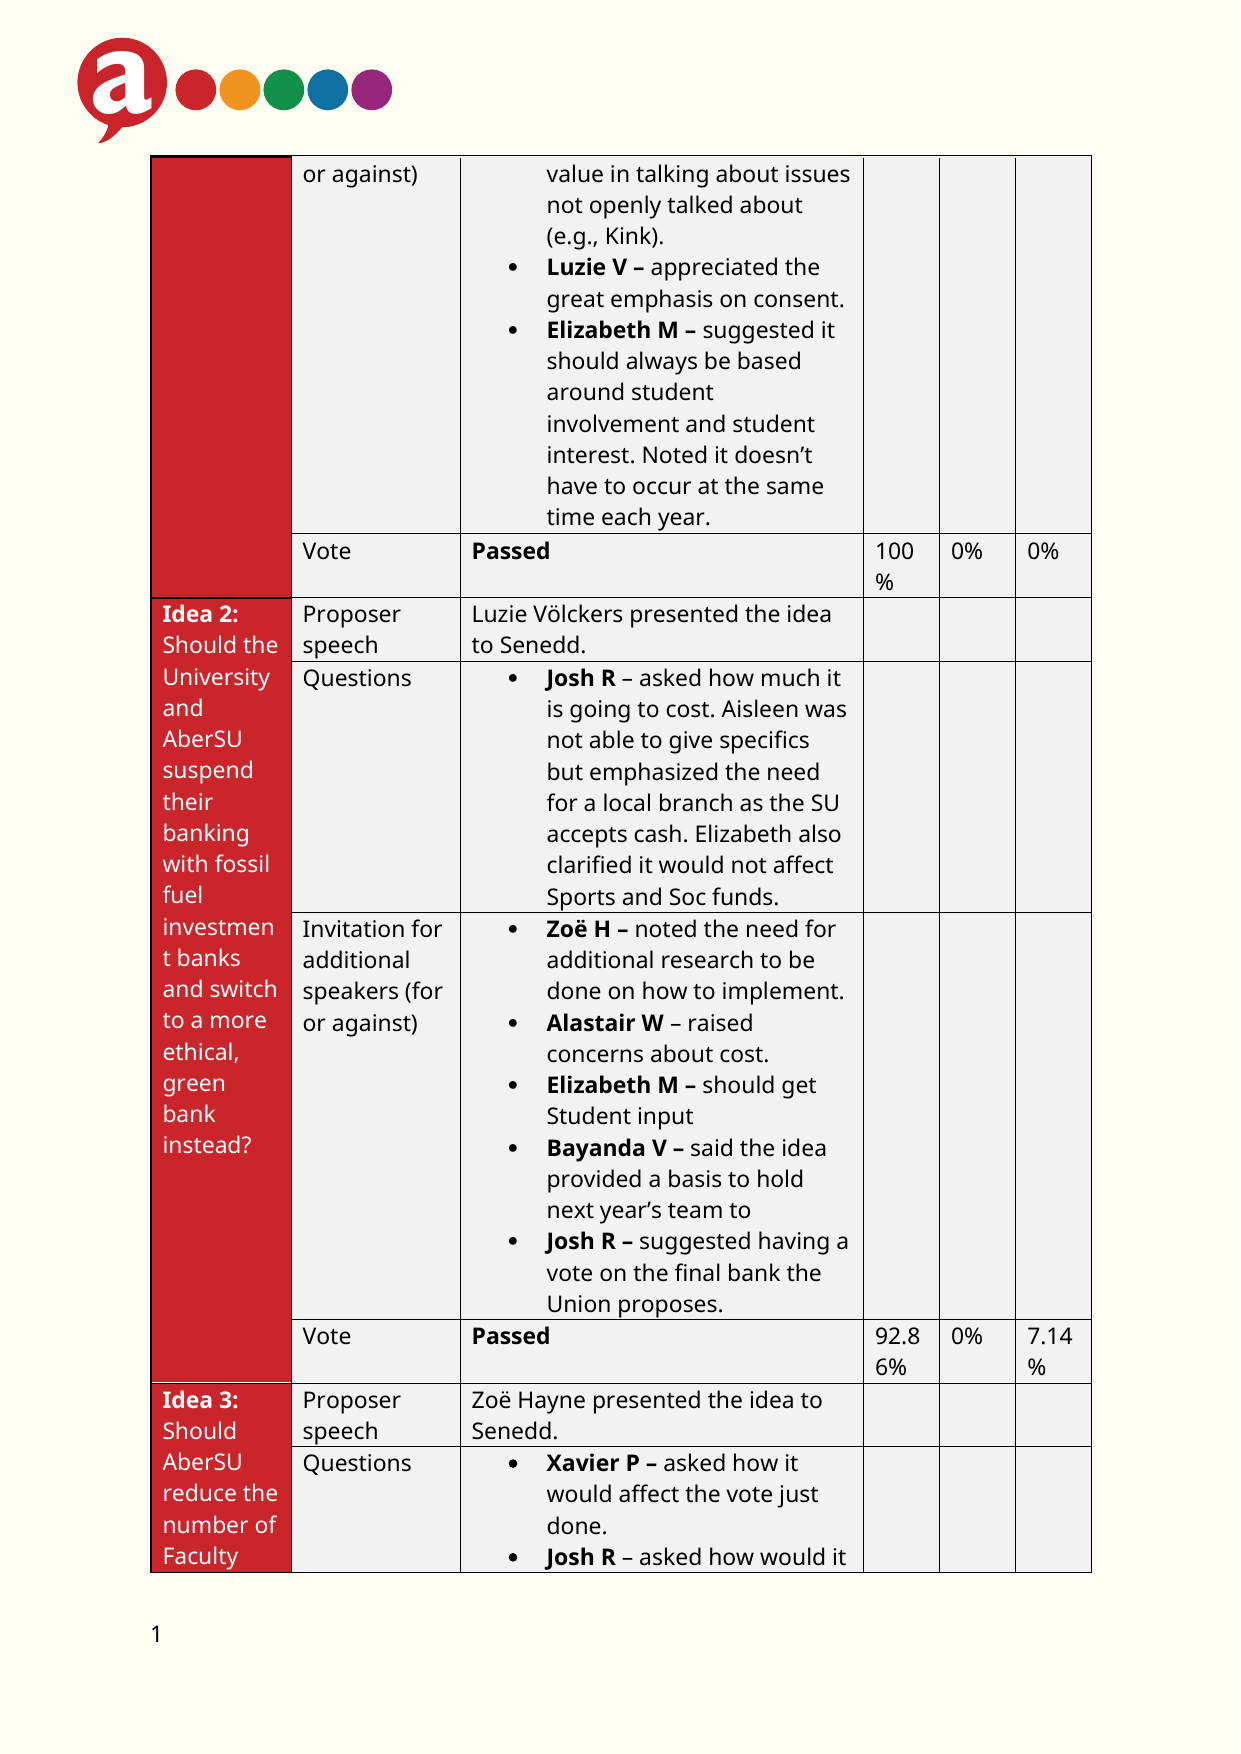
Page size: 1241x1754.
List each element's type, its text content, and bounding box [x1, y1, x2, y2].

table_cell Idea 3: Should AberSU reduce the number of Faculty Officers? [152, 1384, 291, 1572]
table_cell 92.86% [864, 1320, 939, 1382]
picture [74, 35, 173, 150]
table_cell [940, 1384, 1015, 1446]
table_cell 0% [940, 534, 1015, 597]
table_cell [940, 1447, 1015, 1572]
table_cell [940, 913, 1015, 1319]
table_cell Idea 2: Should the University and AberSU suspend their banking with fossil fuel investment banks and switch to a more ethical, green bank instead? [152, 599, 291, 1382]
table_cell [940, 598, 1015, 661]
table_cell [1016, 913, 1091, 1319]
table_cell Proposer speech [292, 598, 460, 661]
table_cell Invitation for additional speakers (for or against) [292, 156, 460, 532]
table_cell [1016, 1384, 1091, 1446]
table_cell Proposer speech [292, 1384, 460, 1446]
table_cell [1016, 156, 1091, 532]
table_cell [864, 156, 939, 532]
table_cell Josh R – asked how much it is going to cost. Aisleen was not able to give specifics but emphasized the need for a local branch as the SU accepts cash. Elizabeth also clarified it would not affect Sports and Soc funds. [461, 662, 863, 912]
table_cell [940, 662, 1015, 912]
table_cell Passed [461, 534, 863, 597]
table_cell Invitation for additional speakers (for or against) [292, 913, 460, 1319]
table_cell [1016, 598, 1091, 661]
table_cell Vote [292, 534, 460, 597]
table_cell 100% [864, 534, 939, 597]
table_cell [864, 662, 939, 912]
table_cell 0% [940, 1320, 1015, 1382]
table_cell Luzie Völckers presented the idea to Senedd. [461, 598, 863, 661]
table_cell [864, 1447, 939, 1572]
table_cell Zoë H – noted the need for additional research to be done on how to implement. Alastair W – raised concerns about cost. Elizabeth M – should get Student input Bayanda V – said the idea provided a basis to hold next year’s team to Josh R – suggested having a vote on the final bank the Union proposes. [461, 913, 863, 1319]
table_cell [864, 913, 939, 1319]
table_cell Vote [292, 1320, 460, 1382]
table_cell [1016, 662, 1091, 912]
table_cell [864, 598, 939, 661]
table_cell [940, 156, 1016, 532]
table_cell Questions [292, 1447, 460, 1572]
table_cell Zoë Hayne presented the idea to Senedd. [461, 1384, 863, 1446]
table_cell Passed [461, 1320, 863, 1382]
table_cell Questions [292, 662, 460, 912]
table_cell [1016, 1447, 1091, 1572]
table_cell 7.14% [1016, 1320, 1091, 1382]
table_cell 0% [1016, 534, 1091, 597]
table_cell [864, 1384, 939, 1446]
